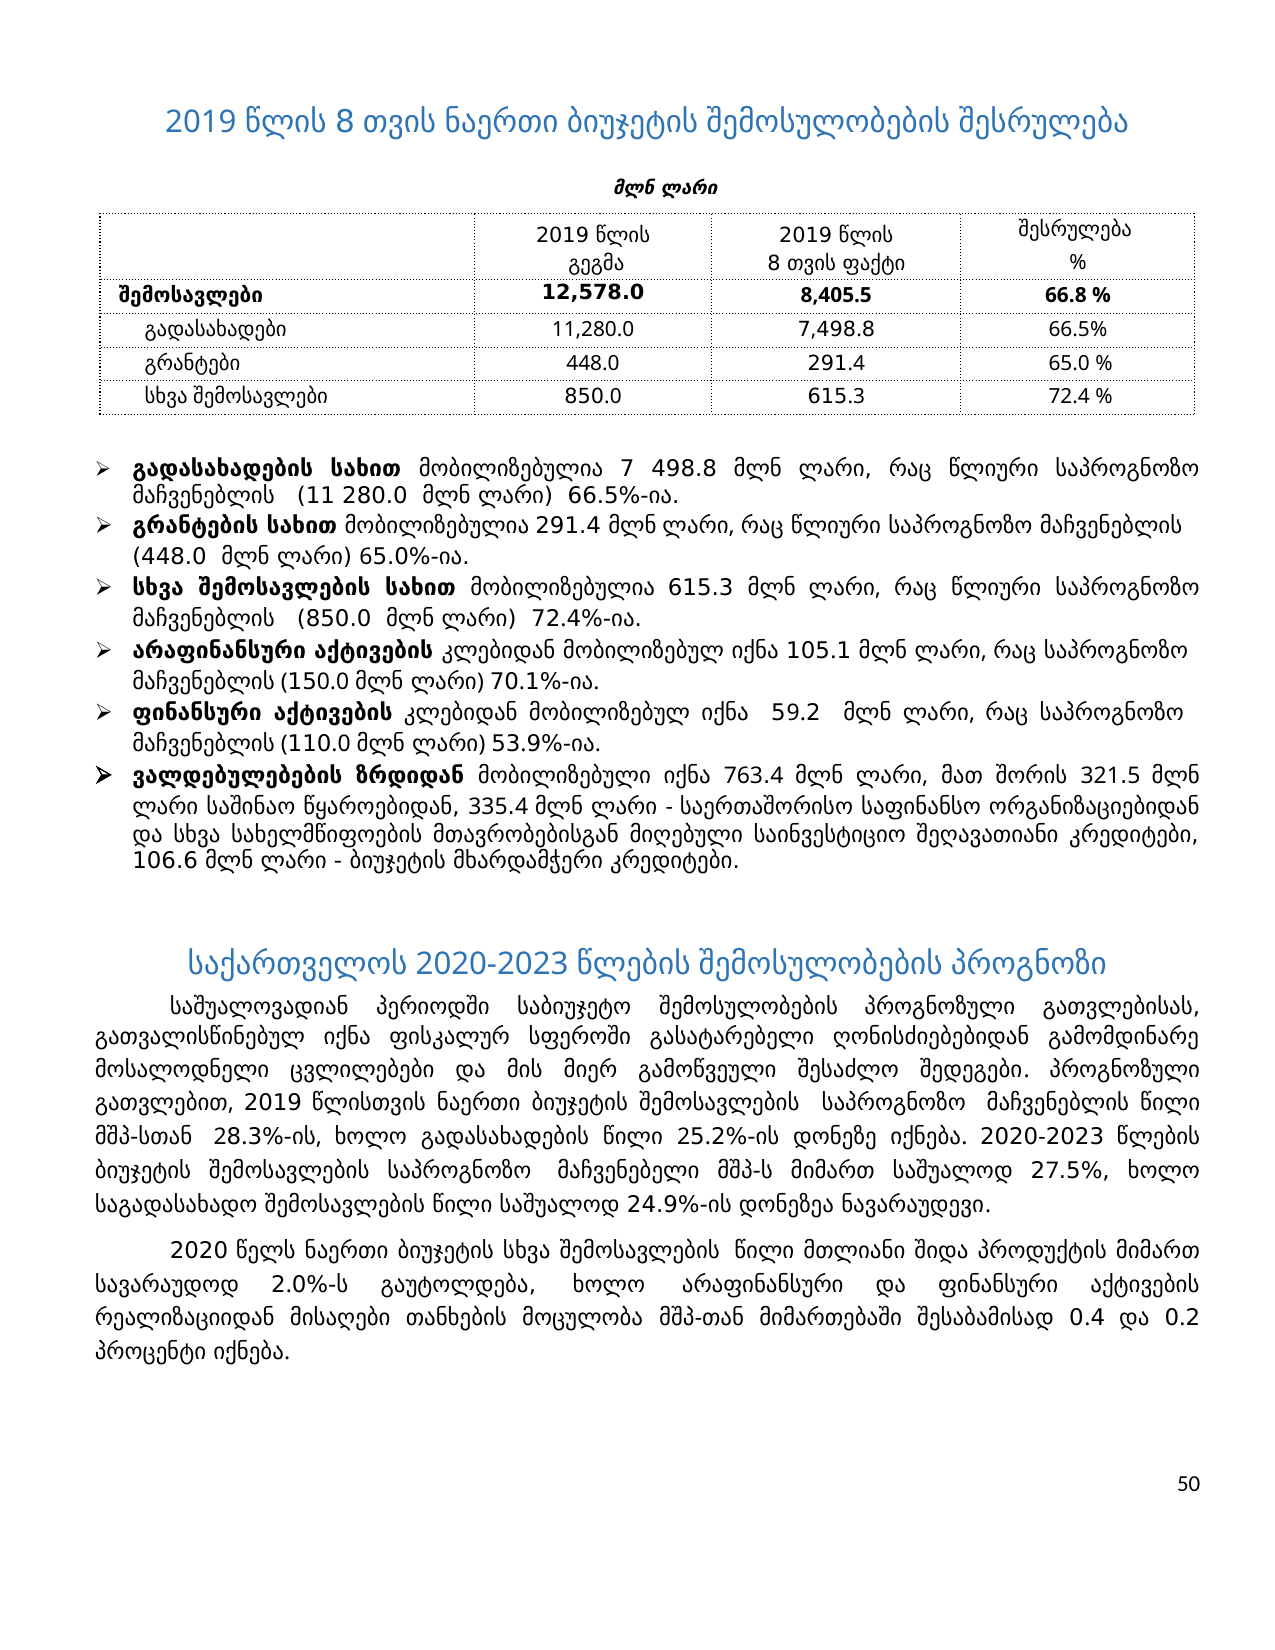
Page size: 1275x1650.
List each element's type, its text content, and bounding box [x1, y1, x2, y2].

table_cell 615.3 [711, 380, 961, 414]
table_cell 12,578.0 [474, 279, 711, 313]
table_cell სხვა შემოსავლები [100, 380, 474, 414]
table_cell 66.5% [961, 313, 1194, 347]
table_cell 448.0 [474, 347, 711, 380]
list სხვა შემოსავლების სახით მობილიზებულია 615.3 მლნ ლარი, რაც წლიური საპროგნოზო მაჩვენებლის (850.0 მლნ ლარი) 72.4%-ია. [94, 571, 1200, 633]
table_header 2019 წლის 8 თვის ფაქტი [711, 213, 961, 279]
table_header [100, 213, 474, 279]
table_cell 11,280.0 [474, 313, 711, 347]
table_cell შემოსავლები [100, 279, 474, 313]
table_cell 291.4 [711, 347, 961, 380]
list გადასახადების სახით მობილიზებულია 7 498.8 მლნ ლარი, რაც წლიური საპროგნოზო მაჩვენებლის (11 280.0 მლნ ლარი) 66.5%-ია. [94, 455, 1200, 508]
table_cell 850.0 [474, 380, 711, 414]
table_cell 7,498.8 [711, 313, 961, 347]
list გრანტების სახით მობილიზებულია 291.4 მლნ ლარი, რაც წლიური საპროგნოზო მაჩვენებლის (448.0 მლნ ლარი) 65.0%-ია. [94, 508, 1200, 571]
list ფინანსური აქტივების კლებიდან მობილიზებულ იქნა 59.2 მლნ ლარი, რაც საპროგნოზო მაჩვენებლის (110.0 მლნ ლარი) 53.9%-ია. [94, 696, 1200, 758]
subtitle საქართველოს 2020-2023 წლების შემოსულობების პროგნოზი [94, 941, 1200, 984]
list მლნ ლარი [132, 147, 1200, 199]
table_cell 66.8 % [961, 279, 1194, 313]
table_header 2019 წლის გეგმა [474, 213, 711, 279]
table_cell 72.4 % [961, 380, 1194, 414]
table_cell 8,405.5 [711, 279, 961, 313]
subtitle 2019 წლის 8 თვის ნაერთი ბიუჯეტის შემოსულობების შესრულება [94, 98, 1200, 141]
text საშუალოვადიან პერიოდში საბიუჯეტო შემოსულობების პროგნოზული გათვლებისას, გათვალისწინებულ იქნა ფისკალურ სფეროში გასატარებელი ღონისძიებებიდან გამომდინარე მოსალოდნელი ცვლილებები და მის მიერ გამოწვეული შესაძლო შედეგები. პროგნოზული გათვლებით, 2019 წლისთვის ნაერთი ბიუჯეტის შემოსავლების საპროგნოზო მაჩვენებლის წილი მშპ-სთან 28.3%-ის, ხოლო გადასახადების წილი 25.2%-ის დონეზე იქნება. 2020-2023 წლების ბიუჯეტის შემოსავლების საპროგნოზო მაჩვენებელი მშპ-ს მიმართ საშუალოდ 27.5%, ხოლო საგადასახადო შემოსავლების წილი საშუალოდ 24.9%-ის დონეზეა ნავარაუდევი. [94, 990, 1200, 1219]
table_header შესრულება % [961, 213, 1194, 279]
list არაფინანსური აქტივების კლებიდან მობილიზებულ იქნა 105.1 მლნ ლარი, რაც საპროგნოზო მაჩვენებლის (150.0 მლნ ლარი) 70.1%-ია. [94, 633, 1200, 696]
list ვალდებულებების ზრდიდან მობილიზებული იქნა 763.4 მლნ ლარი, მათ შორის 321.5 მლნ ლარი საშინაო წყაროებიდან, 335.4 მლნ ლარი - საერთაშორისო საფინანსო ორგანიზაციებიდან და სხვა სახელმწიფოების მთავრობებისგან მიღებული საინვესტიციო შეღავათიანი კრედიტები, 106.6 მლნ ლარი - ბიუჯეტის მხარდამჭერი კრედიტები. [94, 758, 1200, 874]
text 2020 წელს ნაერთი ბიუჯეტის სხვა შემოსავლების წილი მთლიანი შიდა პროდუქტის მიმართ სავარაუდოდ 2.0%-ს გაუტოლდება, ხოლო არაფინანსური და ფინანსური აქტივების რეალიზაციიდან მისაღები თანხების მოცულობა მშპ-თან მიმართებაში შესაბამისად 0.4 და 0.2 პროცენტი იქნება. [94, 1234, 1200, 1366]
table_cell 65.0 % [961, 347, 1194, 380]
table_cell გრანტები [100, 347, 474, 380]
table_cell გადასახადები [100, 313, 474, 347]
